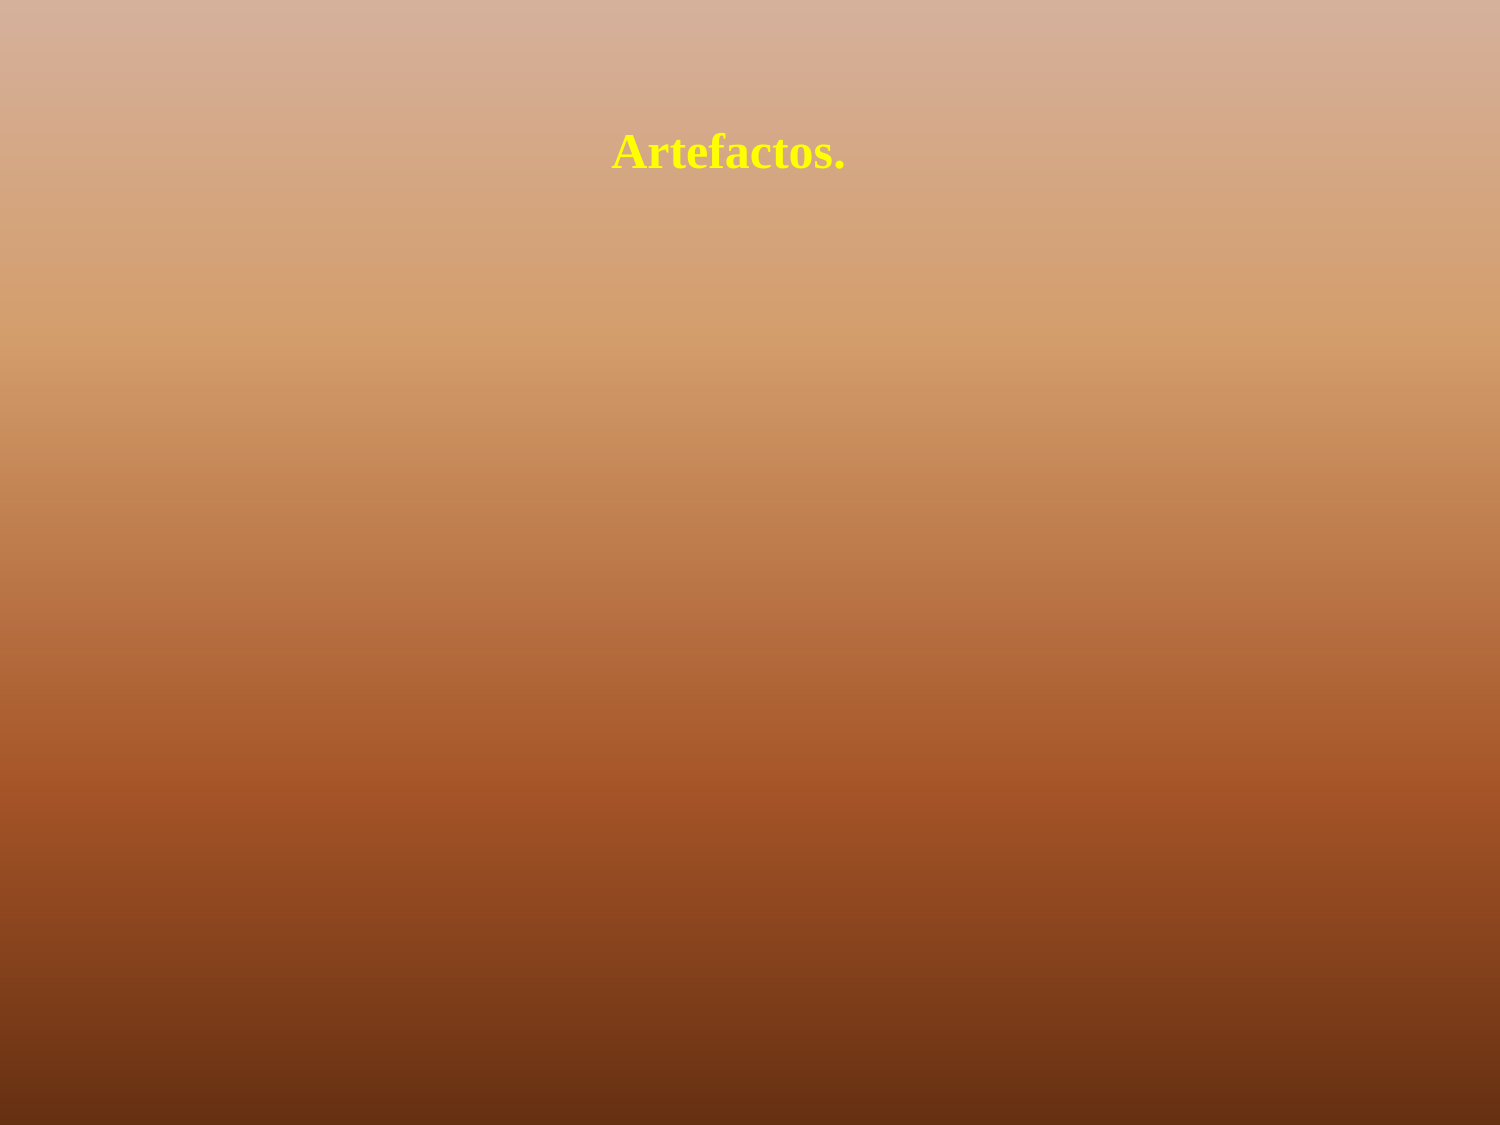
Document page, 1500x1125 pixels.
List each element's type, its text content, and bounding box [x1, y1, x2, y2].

picture [0, 0, 1500, 1125]
text Artefactos. [611, 122, 1270, 179]
